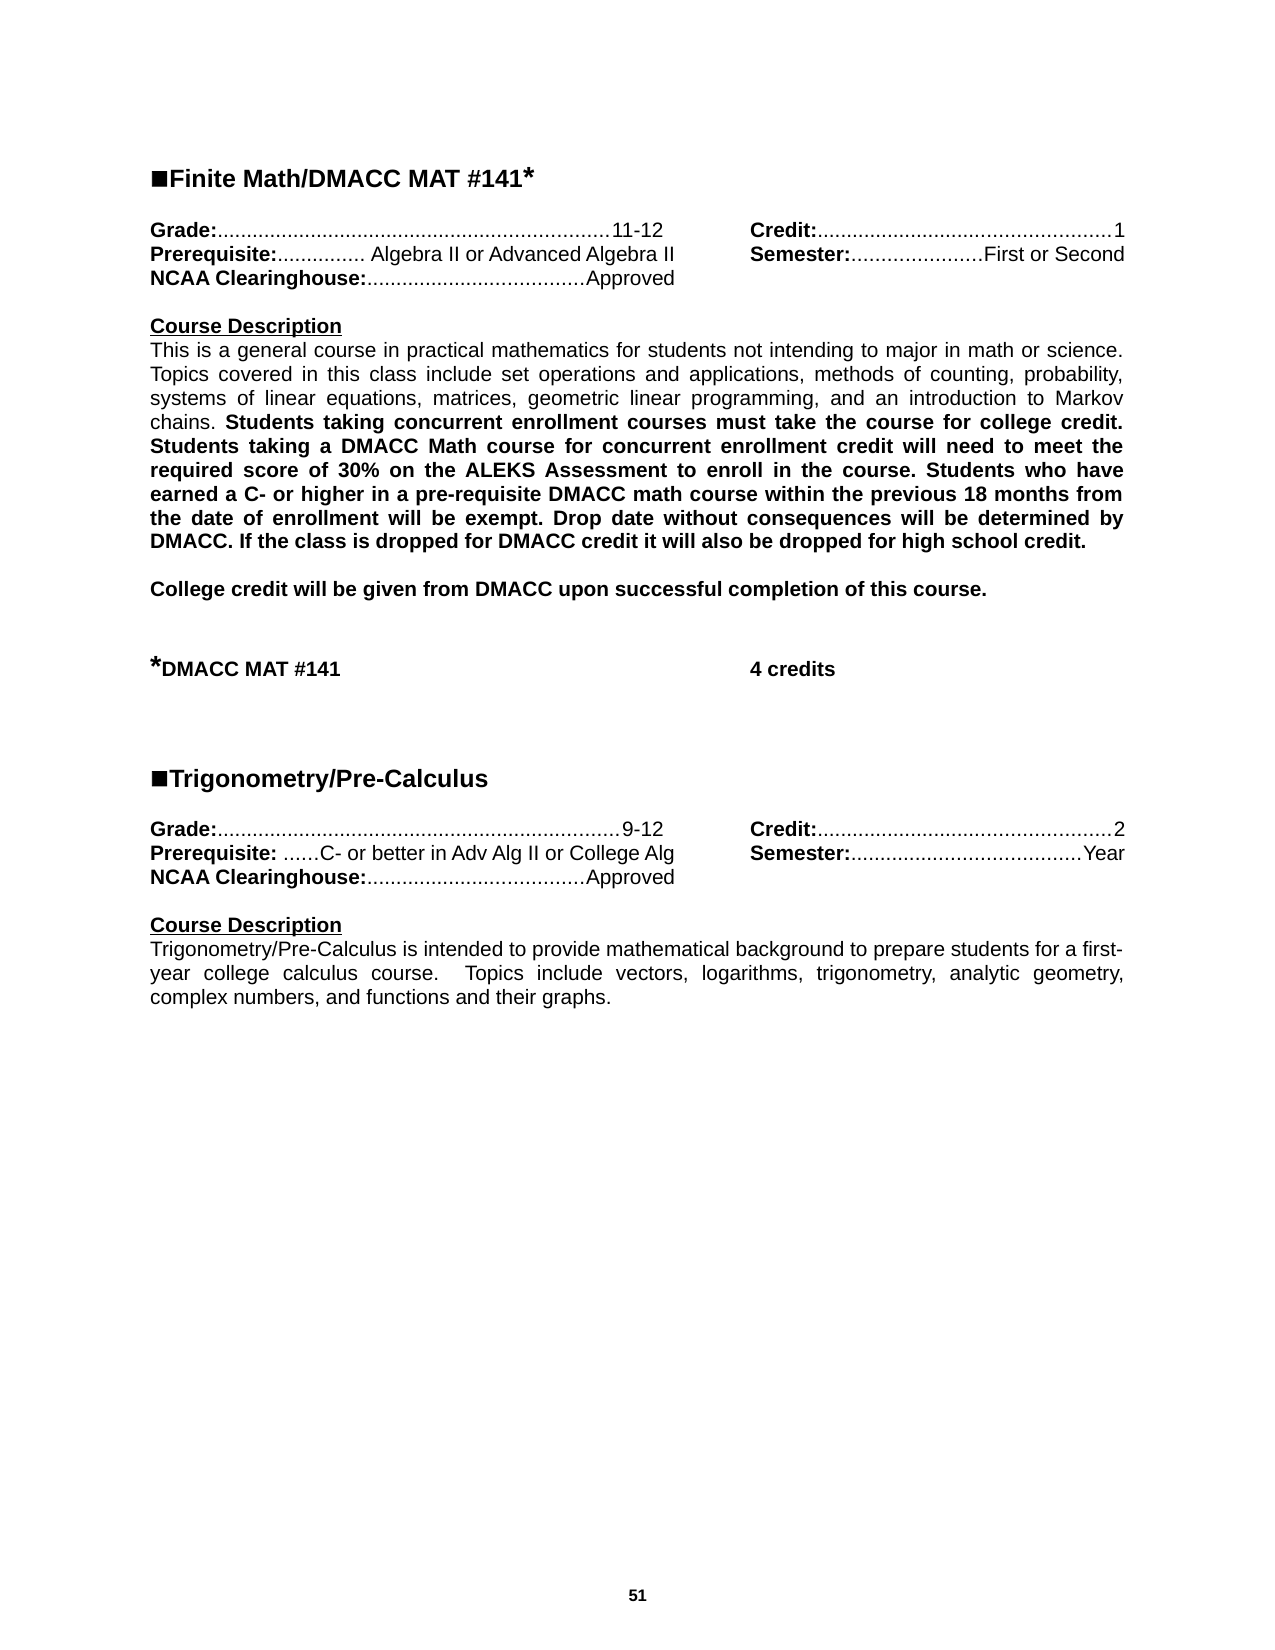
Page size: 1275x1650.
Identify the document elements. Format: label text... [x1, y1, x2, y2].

text This is a general course in practical mathematics for students not intending to major in math or science. Topics covered in this class include set operations and applications, methods of counting, probability, systems of linear equations, matrices, geometric linear programming, and an introduction to Markov chains. Students taking concurrent enrollment courses must take the course for college credit. Students taking a DMACC Math course for concurrent enrollment credit will need to meet the required score of 30% on the ALEKS Assessment to enroll in the course. Students who have earned a C- or higher in a pre-requisite DMACC math course within the previous 18 months from the date of enrollment will be exempt. Drop date without consequences will be determined by DMACC. If the class is dropped for DMACC credit it will also be dropped for high school credit. [150, 338, 1125, 553]
text Grade: 11-12 Credit: 1 [150, 218, 1125, 242]
text Prerequisite: Algebra II or Advanced Algebra II Semester: First or Second [150, 242, 1125, 266]
text Trigonometry/Pre-Calculus [150, 764, 1125, 793]
text Course Description [150, 913, 1125, 937]
text Grade: 9-12 Credit: 2 [150, 817, 1125, 841]
text NCAA Clearinghouse: Approved [150, 266, 1125, 290]
text Finite Math/DMACC MAT #141* [150, 160, 1125, 194]
text Course Description [150, 314, 1125, 338]
text Prerequisite: C- or better in Adv Alg II or College Alg Semester: Year [150, 841, 1125, 865]
text NCAA Clearinghouse: Approved [150, 865, 1125, 889]
text College credit will be given from DMACC upon successful completion of this course. [150, 577, 1125, 601]
text Trigonometry/Pre-Calculus is intended to provide mathematical background to prepare students for a first-year college calculus course. Topics include vectors, logarithms, trigonometry, analytic geometry, complex numbers, and functions and their graphs. [150, 937, 1125, 1009]
text *DMACC MAT #141 4 credits [150, 649, 1125, 683]
